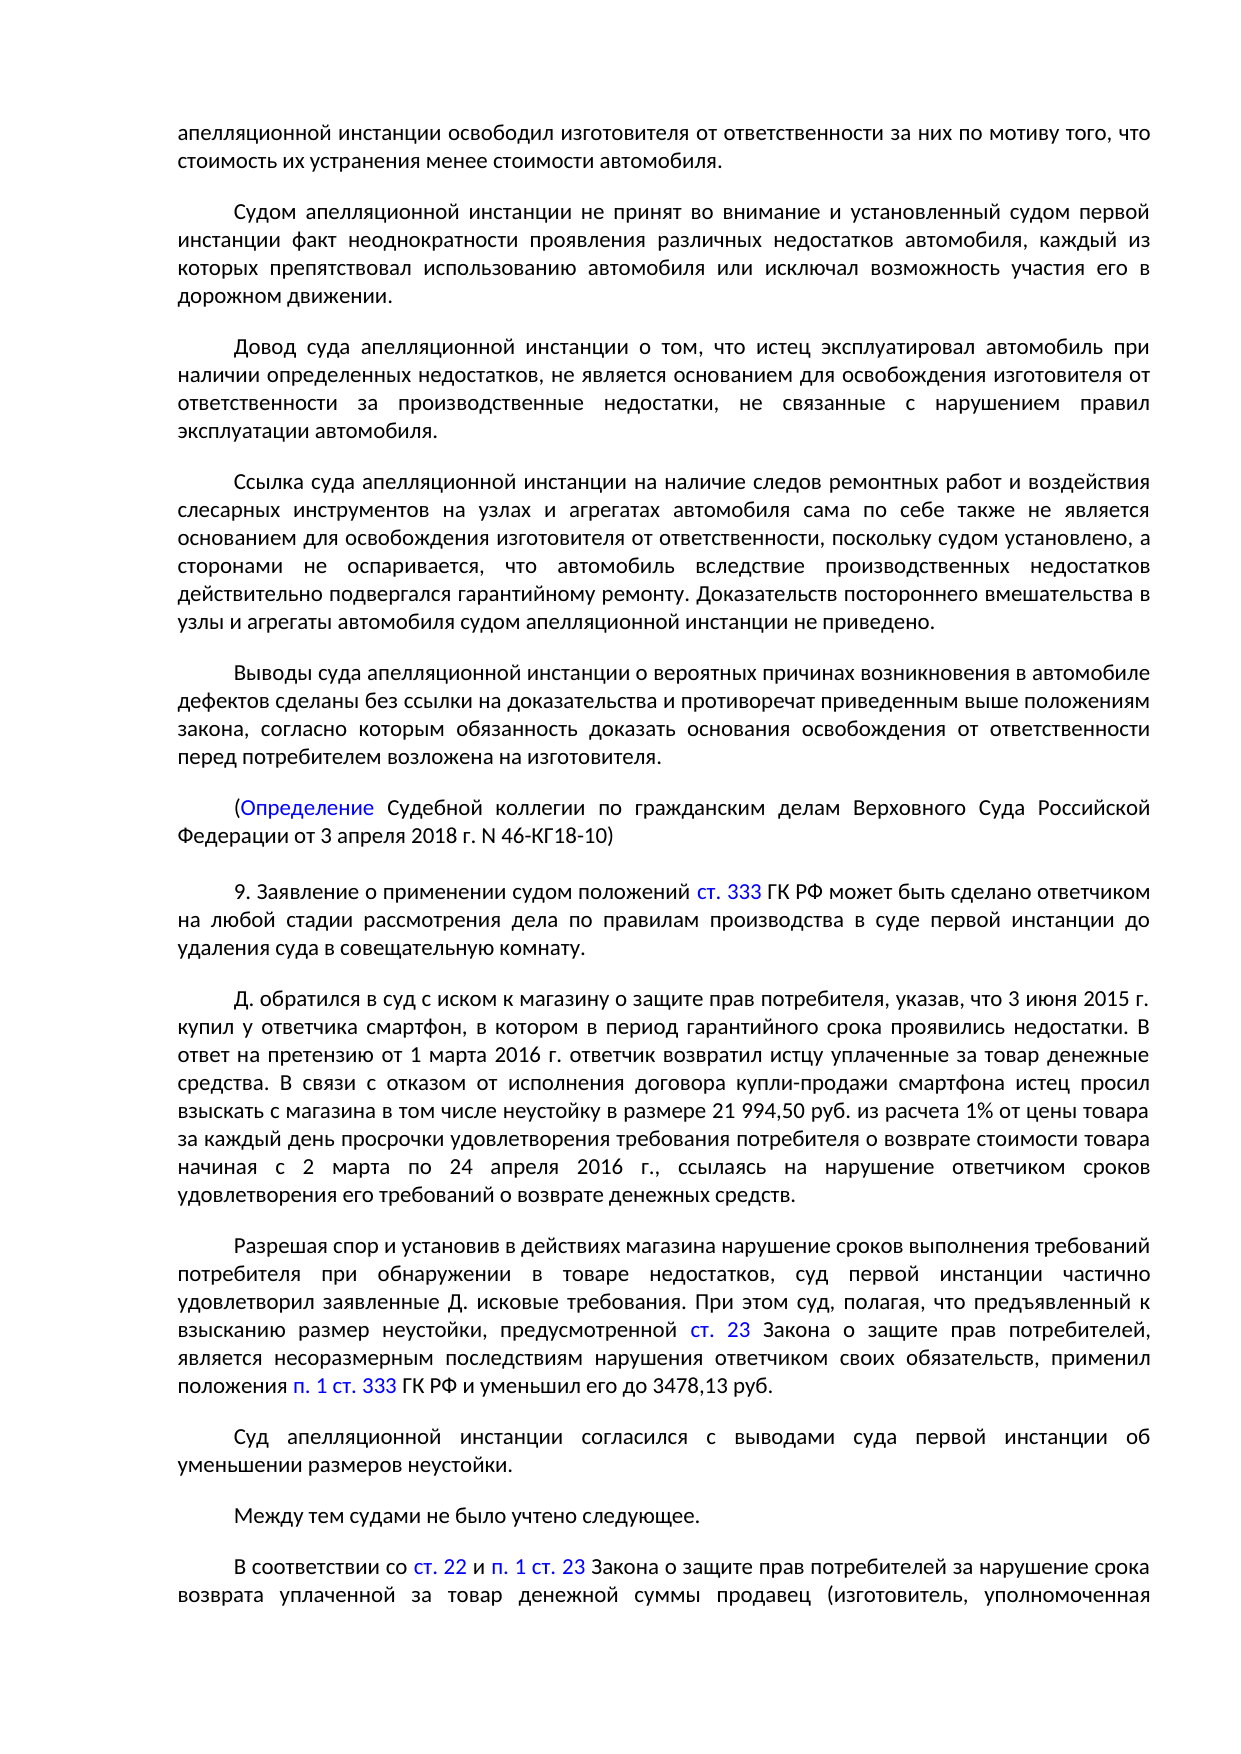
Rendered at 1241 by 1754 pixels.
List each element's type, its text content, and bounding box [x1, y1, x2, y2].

text Суд апелляционной инстанции согласился с выводами суда первой инстанции об уменьшении размеров неустойки. [177, 1422, 1152, 1478]
text Между тем судами не было учтено следующее. [177, 1501, 1152, 1529]
text (Определение Судебной коллегии по гражданским делам Верховного Суда Российской Федерации от 3 апреля 2018 г. N 46-КГ18-10) [177, 793, 1152, 849]
text Д. обратился в суд с иском к магазину о защите прав потребителя, указав, что 3 июня 2015 г. купил у ответчика смартфон, в котором в период гарантийного срока проявились недостатки. В ответ на претензию от 1 марта 2016 г. ответчик возвратил истцу уплаченные за товар денежные средства. В связи с отказом от исполнения договора купли-продажи смартфона истец просил взыскать с магазина в том числе неустойку в размере 21 994,50 руб. из расчета 1% от цены товара за каждый день просрочки удовлетворения требования потребителя о возврате стоимости товара начиная с 2 марта по 24 апреля 2016 г., ссылаясь на нарушение ответчиком сроков удовлетворения его требований о возврате денежных средств. [177, 984, 1152, 1208]
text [177, 118, 1152, 174]
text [177, 1552, 1152, 1608]
text Судом апелляционной инстанции не принят во внимание и установленный судом первой инстанции факт неоднократности проявления различных недостатков автомобиля, каждый из которых препятствовал использованию автомобиля или исключал возможность участия его в дорожном движении. [177, 197, 1152, 309]
text Выводы суда апелляционной инстанции о вероятных причинах возникновения в автомобиле дефектов сделаны без ссылки на доказательства и противоречат приведенным выше положениям закона, согласно которым обязанность доказать основания освобождения от ответственности перед потребителем возложена на изготовителя. [177, 658, 1152, 770]
text Разрешая спор и установив в действиях магазина нарушение сроков выполнения требований потребителя при обнаружении в товаре недостатков, суд первой инстанции частично удовлетворил заявленные Д. исковые требования. При этом суд, полагая, что предъявленный к взысканию размер неустойки, предусмотренной ст. 23 Закона о защите прав потребителей, является несоразмерным последствиям нарушения ответчиком своих обязательств, применил положения п. 1 ст. 333 ГК РФ и уменьшил его до 3478,13 руб. [177, 1231, 1152, 1399]
text Ссылка суда апелляционной инстанции на наличие следов ремонтных работ и воздействия слесарных инструментов на узлах и агрегатах автомобиля сама по себе также не является основанием для освобождения изготовителя от ответственности, поскольку судом установлено, а сторонами не оспаривается, что автомобиль вследствие производственных недостатков действительно подвергался гарантийному ремонту. Доказательств постороннего вмешательства в узлы и агрегаты автомобиля судом апелляционной инстанции не приведено. [177, 467, 1152, 635]
text Довод суда апелляционной инстанции о том, что истец эксплуатировал автомобиль при наличии определенных недостатков, не является основанием для освобождения изготовителя от ответственности за производственные недостатки, не связанные с нарушением правил эксплуатации автомобиля. [177, 332, 1152, 444]
text 9. Заявление о применении судом положений ст. 333 ГК РФ может быть сделано ответчиком на любой стадии рассмотрения дела по правилам производства в суде первой инстанции до удаления суда в совещательную комнату. [177, 877, 1152, 961]
